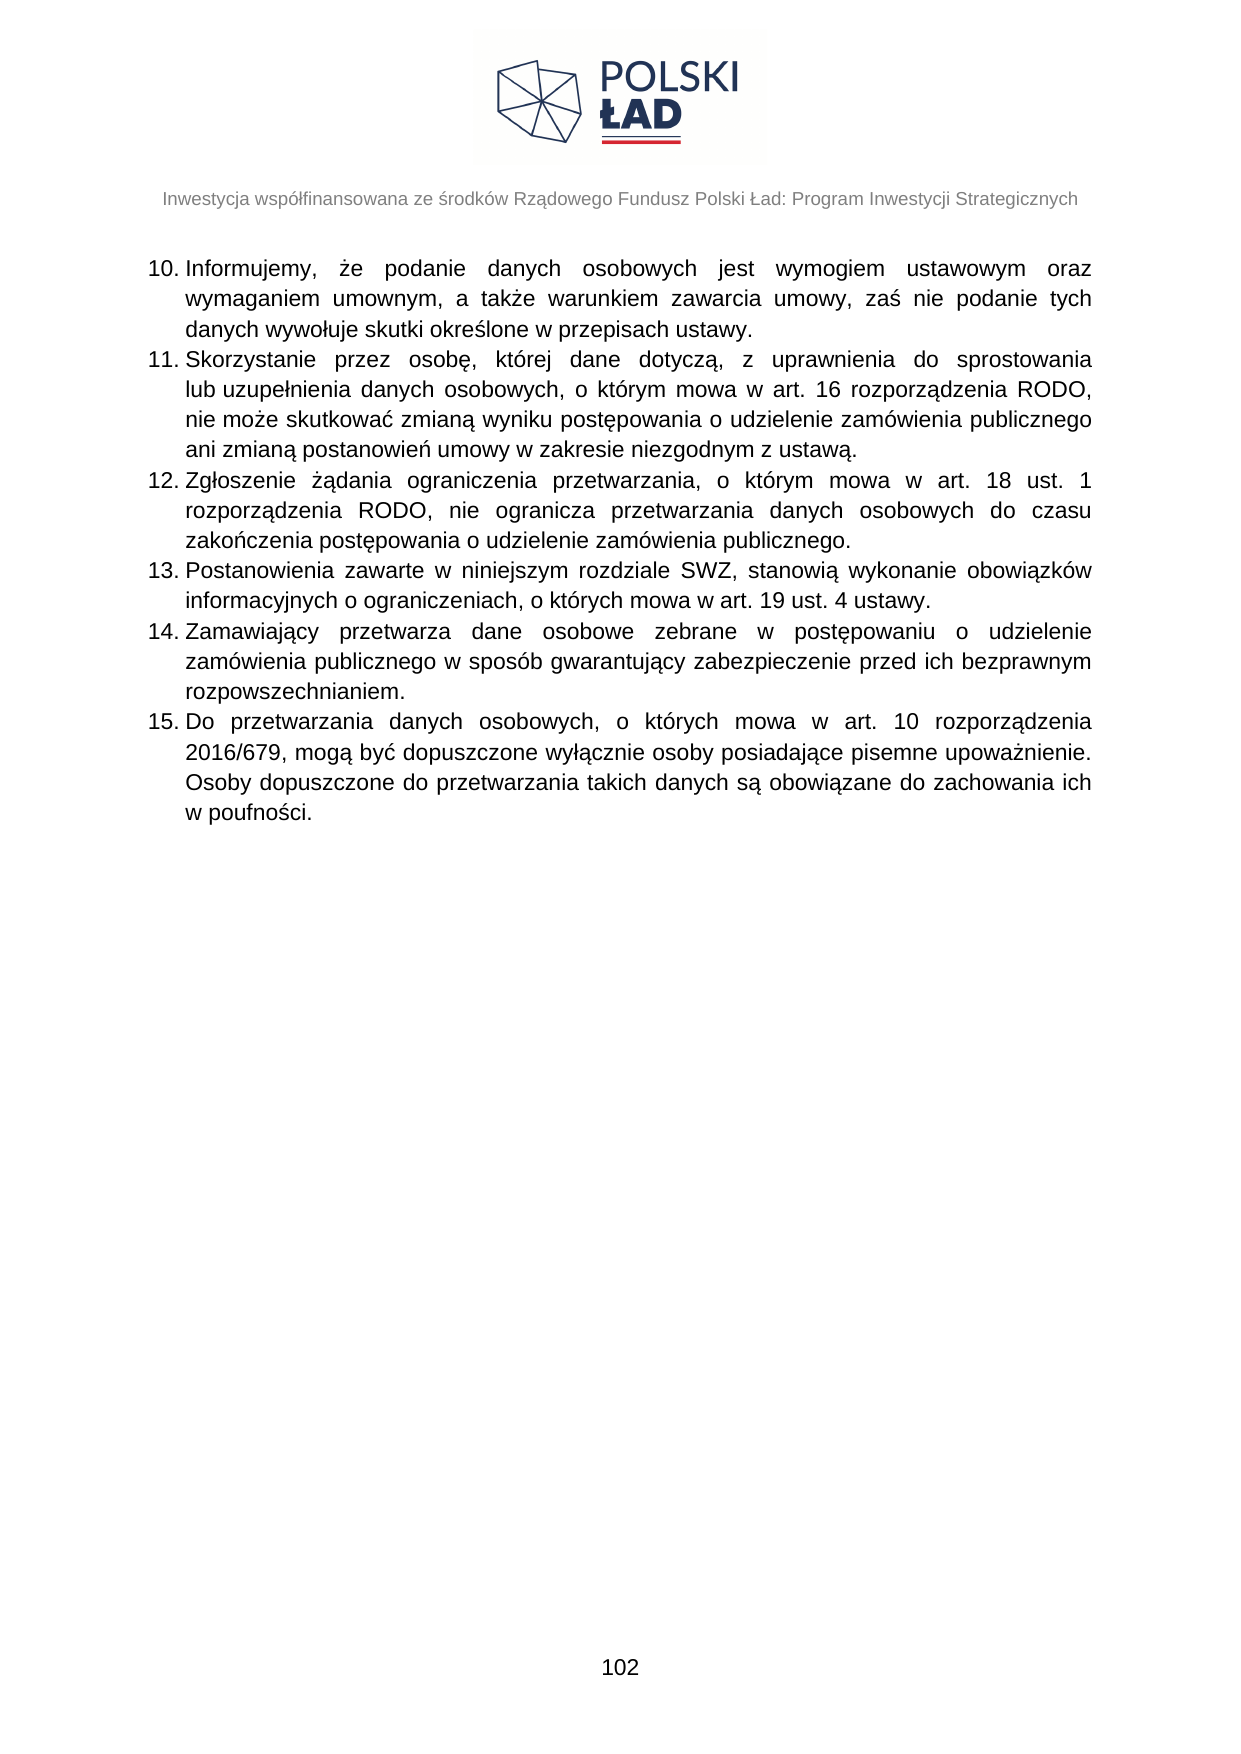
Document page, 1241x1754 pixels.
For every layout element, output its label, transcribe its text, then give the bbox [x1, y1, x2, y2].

list Do przetwarzania danych osobowych, o których mowa w art. 10 rozporządzenia 2016/679, mogą być dopuszczone wyłącznie osoby posiadające pisemne upoważnienie. Osoby dopuszczone do przetwarzania takich danych są obowiązane do zachowania ich w poufności. [148, 708, 1092, 825]
list Postanowienia zawarte w niniejszym rozdziale SWZ, stanowią wykonanie obowiązków informacyjnych o ograniczeniach, o których mowa w art. 19 ust. 4 ustawy. [148, 557, 1092, 614]
list Zgłoszenie żądania ograniczenia przetwarzania, o którym mowa w art. 18 ust. 1 rozporządzenia RODO, nie ogranicza przetwarzania danych osobowych do czasu zakończenia postępowania o udzielenie zamówienia publicznego. [148, 467, 1092, 553]
list Skorzystanie przez osobę, której dane dotyczą, z uprawnienia do sprostowania lub uzupełnienia danych osobowych, o którym mowa w art. 16 rozporządzenia RODO, nie może skutkować zmianą wyniku postępowania o udzielenie zamówienia publicznego ani zmianą postanowień umowy w zakresie niezgodnym z ustawą. [148, 346, 1092, 463]
list Zamawiający przetwarza dane osobowe zebrane w postępowaniu o udzielenie zamówienia publicznego w sposób gwarantujący zabezpieczenie przed ich bezprawnym rozpowszechnianiem. [148, 618, 1092, 704]
picture [473, 29, 768, 165]
list Informujemy, że podanie danych osobowych jest wymogiem ustawowym oraz wymaganiem umownym, a także warunkiem zawarcia umowy, zaś nie podanie tych danych wywołuje skutki określone w przepisach ustawy. [148, 255, 1092, 342]
